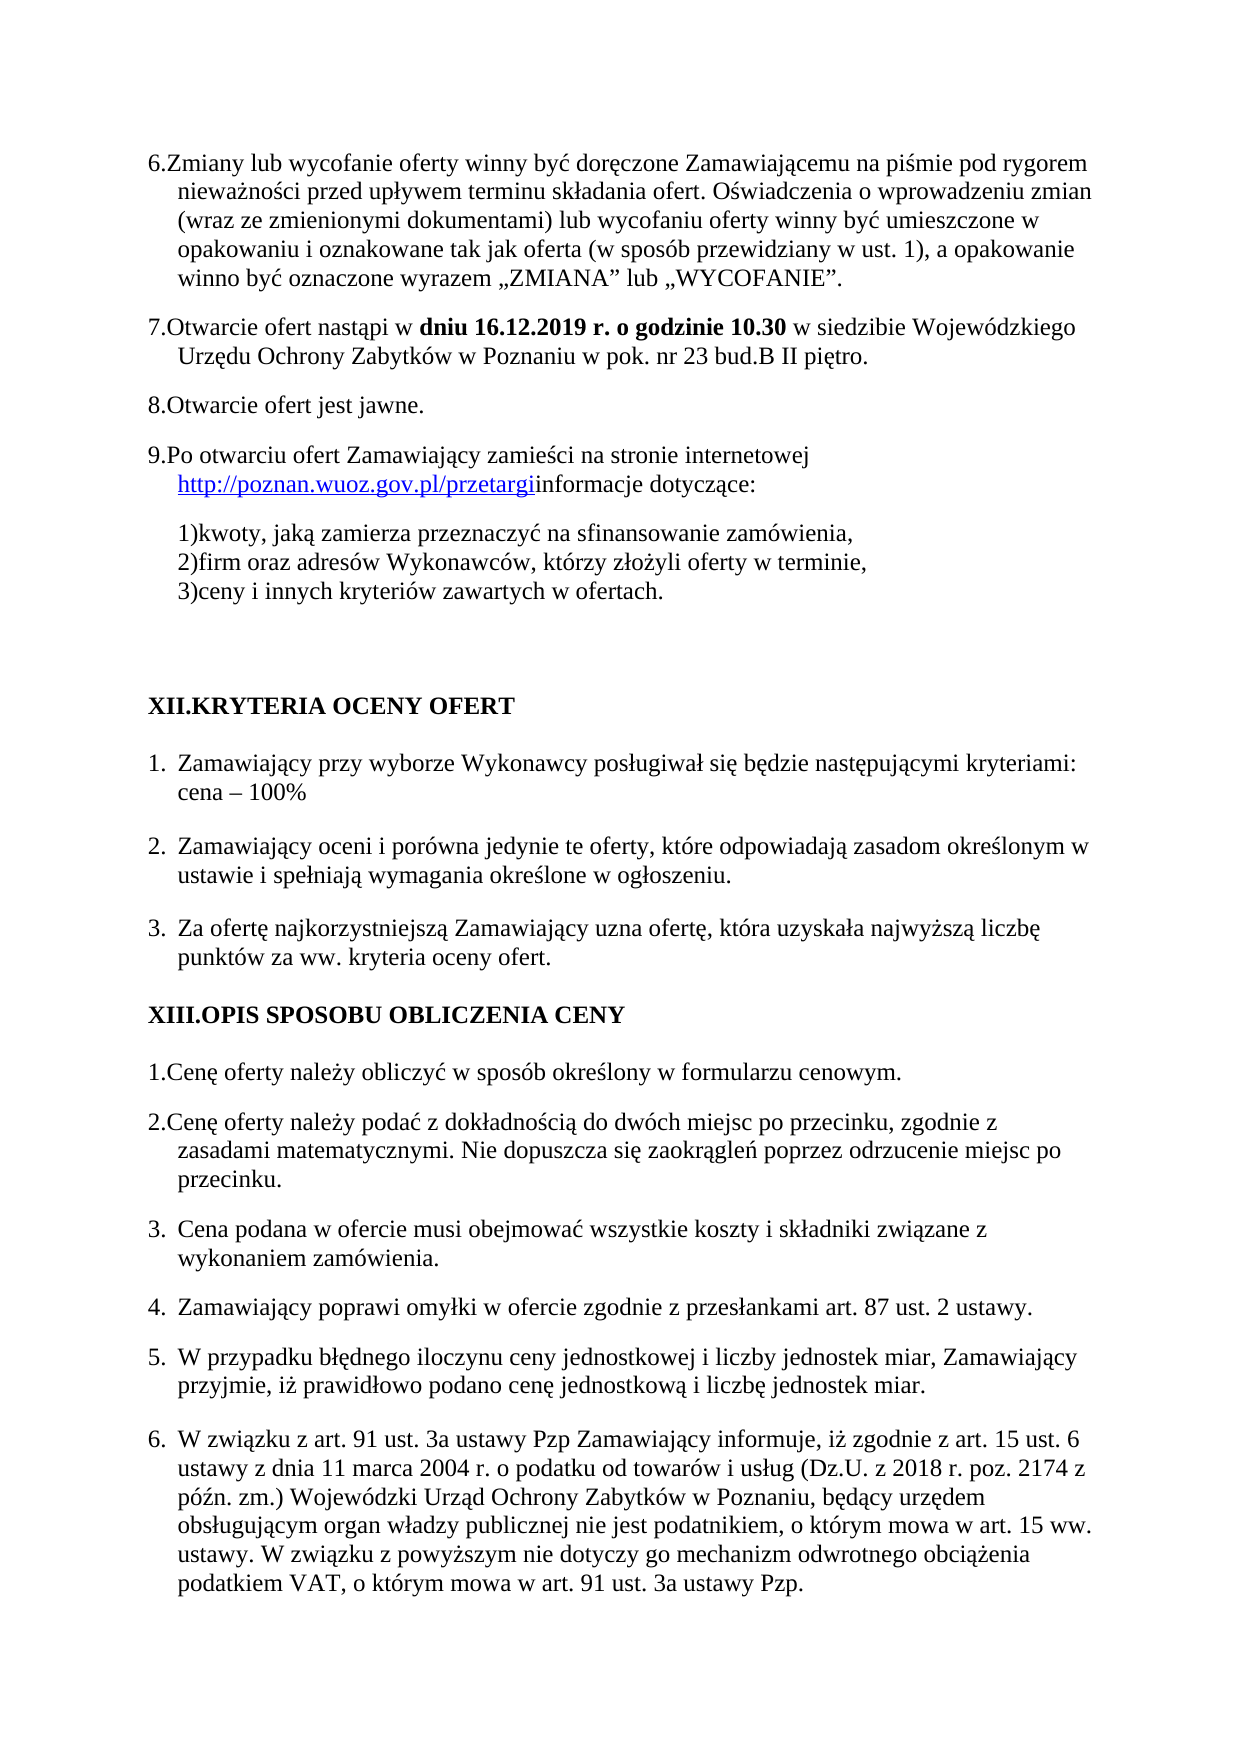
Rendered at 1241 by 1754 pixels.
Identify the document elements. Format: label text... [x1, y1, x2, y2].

text 9.Po otwarciu ofert Zamawiający zamieści na stronie internetowej http://poznan.wuoz.gov.pl/przetargiinformacje dotyczące: [148, 440, 1093, 498]
text 2.Cenę oferty należy podać z dokładnością do dwóch miejsc po przecinku, zgodnie z zasadami matematycznymi. Nie dopuszcza się zaokrągleń poprzez odrzucenie miejsc po przecinku. [148, 1107, 1093, 1193]
text 3. Cena podana w ofercie musi obejmować wszystkie koszty i składniki związane z wykonaniem zamówienia. [148, 1214, 1093, 1271]
text 1)kwoty, jaką zamierza przeznaczyć na sfinansowanie zamówienia, [177, 518, 1093, 547]
text 3)ceny i innych kryteriów zawartych w ofertach. [177, 576, 1093, 605]
text 8.Otwarcie ofert jest jawne. [148, 391, 1093, 419]
text cena – 100% [177, 777, 1093, 806]
text 6. W związku z art. 91 ust. 3a ustawy Pzp Zamawiający informuje, iż zgodnie z art. 15 ust. 6 ustawy z dnia 11 marca 2004 r. o podatku od towarów i usług (Dz.U. z 2018 r. poz. 2174 z późn. zm.) Wojewódzki Urząd Ochrony Zabytków w Poznaniu, będący urzędem obsługującym organ władzy publicznej nie jest podatnikiem, o którym mowa w art. 15 ww. ustawy. W związku z powyższym nie dotyczy go mechanizm odwrotnego obciążenia podatkiem VAT, o którym mowa w art. 91 ust. 3a ustawy Pzp. [148, 1424, 1093, 1597]
text 3. Za ofertę najkorzystniejszą Zamawiający uzna ofertę, która uzyskała najwyższą liczbę punktów za ww. kryteria oceny ofert. [148, 913, 1093, 971]
text 1.Cenę oferty należy obliczyć w sposób określony w formularzu cenowym. [148, 1057, 1093, 1086]
text 2)firm oraz adresów Wykonawców, którzy złożyli oferty w terminie, [177, 547, 1093, 576]
text 1. Zamawiający przy wyborze Wykonawcy posługiwał się będzie następującymi kryteriami: [148, 748, 1093, 777]
text XIII.OPIS SPOSOBU OBLICZENIA CENY [148, 1000, 1093, 1028]
text 6.Zmiany lub wycofanie oferty winny być doręczone Zamawiającemu na piśmie pod rygorem nieważności przed upływem terminu składania ofert. Oświadczenia o wprowadzeniu zmian (wraz ze zmienionymi dokumentami) lub wycofaniu oferty winny być umieszczone w opakowaniu i oznakowane tak jak oferta (w sposób przewidziany w ust. 1), a opakowanie winno być oznaczone wyrazem „ZMIANA” lub „WYCOFANIE”. [148, 148, 1093, 291]
text 7.Otwarcie ofert nastąpi w dniu 16.12.2019 r. o godzinie 10.30 w siedzibie Wojewódzkiego Urzędu Ochrony Zabytków w Poznaniu w pok. nr 23 bud.B II piętro. [148, 312, 1093, 370]
text 5. W przypadku błędnego iloczynu ceny jednostkowej i liczby jednostek miar, Zamawiający przyjmie, iż prawidłowo podano cenę jednostkową i liczbę jednostek miar. [148, 1342, 1093, 1399]
text XII.KRYTERIA OCENY OFERT [148, 691, 1093, 720]
text 4. Zamawiający poprawi omyłki w ofercie zgodnie z przesłankami art. 87 ust. 2 ustawy. [148, 1292, 1093, 1321]
text 2. Zamawiający oceni i porówna jedynie te oferty, które odpowiadają zasadom określonym w ustawie i spełniają wymagania określone w ogłoszeniu. [148, 831, 1093, 888]
